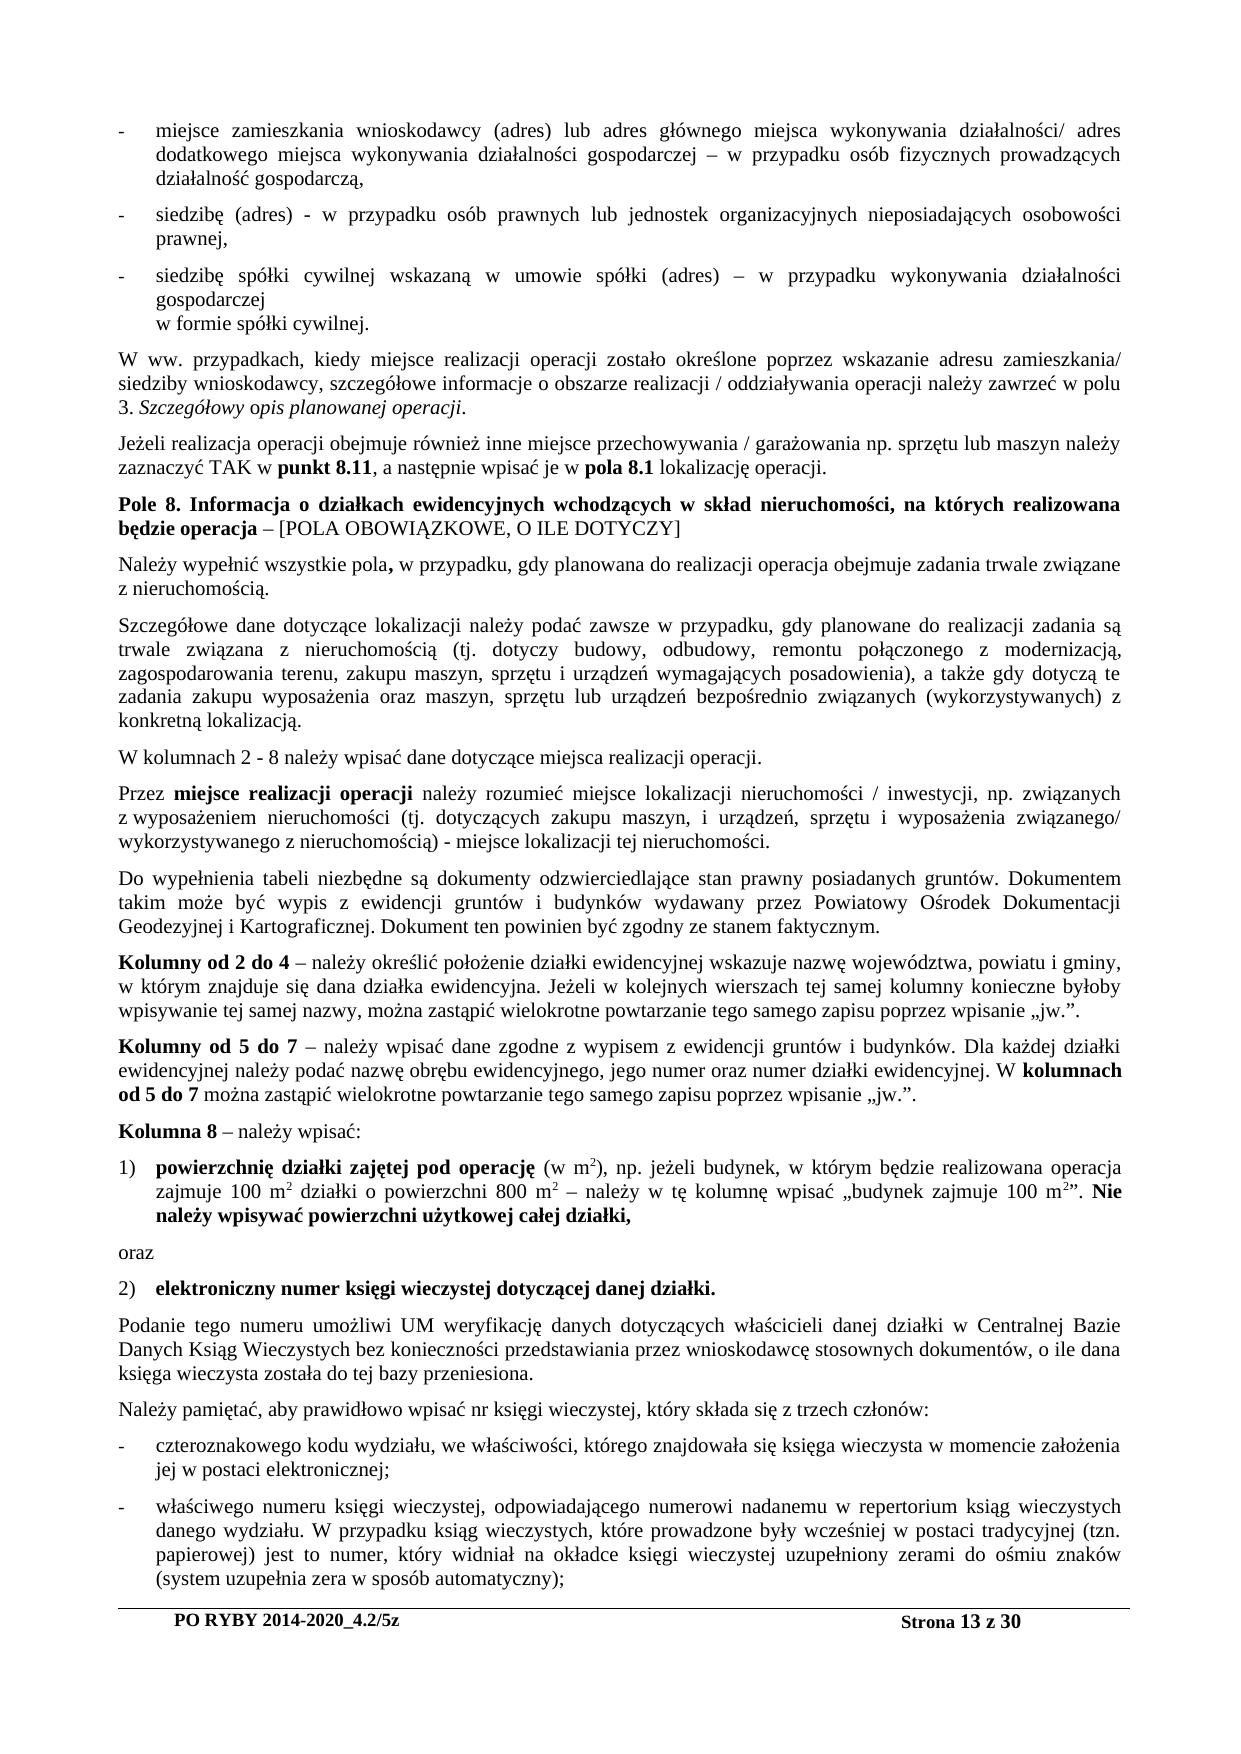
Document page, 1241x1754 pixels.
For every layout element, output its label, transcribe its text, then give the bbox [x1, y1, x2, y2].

list elektroniczny numer księgi wieczystej dotyczącej danej działki. [118, 1276, 1122, 1300]
text Należy wypełnić wszystkie pola, w przypadku, gdy planowana do realizacji operacja obejmuje zadania trwale związane z nieruchomością. [118, 552, 1122, 600]
text Przez miejsce realizacji operacji należy rozumieć miejsce lokalizacji nieruchomości / inwestycji, np. związanych z wyposażeniem nieruchomości (tj. dotyczących zakupu maszyn, i urządzeń, sprzętu i wyposażenia związanego/ wykorzystywanego z nieruchomością) - miejsce lokalizacji tej nieruchomości. [118, 782, 1122, 853]
text Pole 8. Informacja o działkach ewidencyjnych wchodzących w skład nieruchomości, na których realizowana będzie operacja – [POLA OBOWIĄZKOWE, O ILE DOTYCZY] [118, 492, 1122, 540]
list siedzibę (adres) - w przypadku osób prawnych lub jednostek organizacyjnych nieposiadających osobowości prawnej, [118, 202, 1122, 250]
text Podanie tego numeru umożliwi UM weryfikację danych dotyczących właścicieli danej działki w Centralnej Bazie Danych Ksiąg Wieczystych bez konieczności przedstawiania przez wnioskodawcę stosownych dokumentów, o ile dana księga wieczysta została do tej bazy przeniesiona. [118, 1313, 1122, 1385]
text oraz [118, 1240, 1122, 1264]
list powierzchnię działki zajętej pod operację (w m2), np. jeżeli budynek, w którym będzie realizowana operacja zajmuje 100 m2 działki o powierzchni 800 m2 – należy w tę kolumnę wpisać „budynek zajmuje 100 m2”. Nie należy wpisywać powierzchni użytkowej całej działki, [118, 1156, 1122, 1227]
text Należy pamiętać, aby prawidłowo wpisać nr księgi wieczystej, który składa się z trzech członów: [118, 1397, 1122, 1421]
list czteroznakowego kodu wydziału, we właściwości, którego znajdowała się księga wieczysta w momencie założenia jej w postaci elektronicznej; [118, 1434, 1122, 1482]
list miejsce zamieszkania wnioskodawcy (adres) lub adres głównego miejsca wykonywania działalności/ adres dodatkowego miejsca wykonywania działalności gospodarczej – w przypadku osób fizycznych prowadzących działalność gospodarczą, [118, 118, 1122, 190]
text Kolumna 8 – należy wpisać: [118, 1119, 1122, 1143]
text Kolumny od 2 do 4 – należy określić położenie działki ewidencyjnej wskazuje nazwę województwa, powiatu i gminy, w którym znajduje się dana działka ewidencyjna. Jeżeli w kolejnych wierszach tej samej kolumny konieczne byłoby wpisywanie tej samej nazwy, można zastąpić wielokrotne powtarzanie tego samego zapisu poprzez wpisanie „jw.”. [118, 950, 1122, 1022]
text Szczegółowe dane dotyczące lokalizacji należy podać zawsze w przypadku, gdy planowane do realizacji zadania są trwale związana z nieruchomością (tj. dotyczy budowy, odbudowy, remontu połączonego z modernizacją, zagospodarowania terenu, zakupu maszyn, sprzętu i urządzeń wymagających posadowienia), a także gdy dotyczą te zadania zakupu wyposażenia oraz maszyn, sprzętu lub urządzeń bezpośrednio związanych (wykorzystywanych) z konkretną lokalizacją. [118, 613, 1122, 733]
text W kolumnach 2 - 8 należy wpisać dane dotyczące miejsca realizacji operacji. [118, 745, 1122, 769]
text Do wypełnienia tabeli niezbędne są dokumenty odzwierciedlające stan prawny posiadanych gruntów. Dokumentem takim może być wypis z ewidencji gruntów i budynków wydawany przez Powiatowy Ośrodek Dokumentacji Geodezyjnej i Kartograficznej. Dokument ten powinien być zgodny ze stanem faktycznym. [118, 866, 1122, 938]
text Jeżeli realizacja operacji obejmuje również inne miejsce przechowywania / garażowania np. sprzętu lub maszyn należy zaznaczyć TAK w punkt 8.11, a następnie wpisać je w pola 8.1 lokalizację operacji. [118, 432, 1122, 479]
list siedzibę spółki cywilnej wskazaną w umowie spółki (adres) – w przypadku wykonywania działalności gospodarczej w formie spółki cywilnej. [118, 263, 1122, 335]
list właściwego numeru księgi wieczystej, odpowiadającego numerowi nadanemu w repertorium ksiąg wieczystych danego wydziału. W przypadku ksiąg wieczystych, które prowadzone były wcześniej w postaci tradycyjnej (tzn. papierowej) jest to numer, który widniał na okładce księgi wieczystej uzupełniony zerami do ośmiu znaków (system uzupełnia zera w sposób automatyczny); [118, 1494, 1122, 1590]
text W ww. przypadkach, kiedy miejsce realizacji operacji zostało określone poprzez wskazanie adresu zamieszkania/ siedziby wnioskodawcy, szczegółowe informacje o obszarze realizacji / oddziaływania operacji należy zawrzeć w polu 3. Szczegółowy opis planowanej operacji. [118, 347, 1122, 419]
text Kolumny od 5 do 7 – należy wpisać dane zgodne z wypisem z ewidencji gruntów i budynków. Dla każdej działki ewidencyjnej należy podać nazwę obrębu ewidencyjnego, jego numer oraz numer działki ewidencyjnej. W kolumnach od 5 do 7 można zastąpić wielokrotne powtarzanie tego samego zapisu poprzez wpisanie „jw.”. [118, 1035, 1122, 1107]
